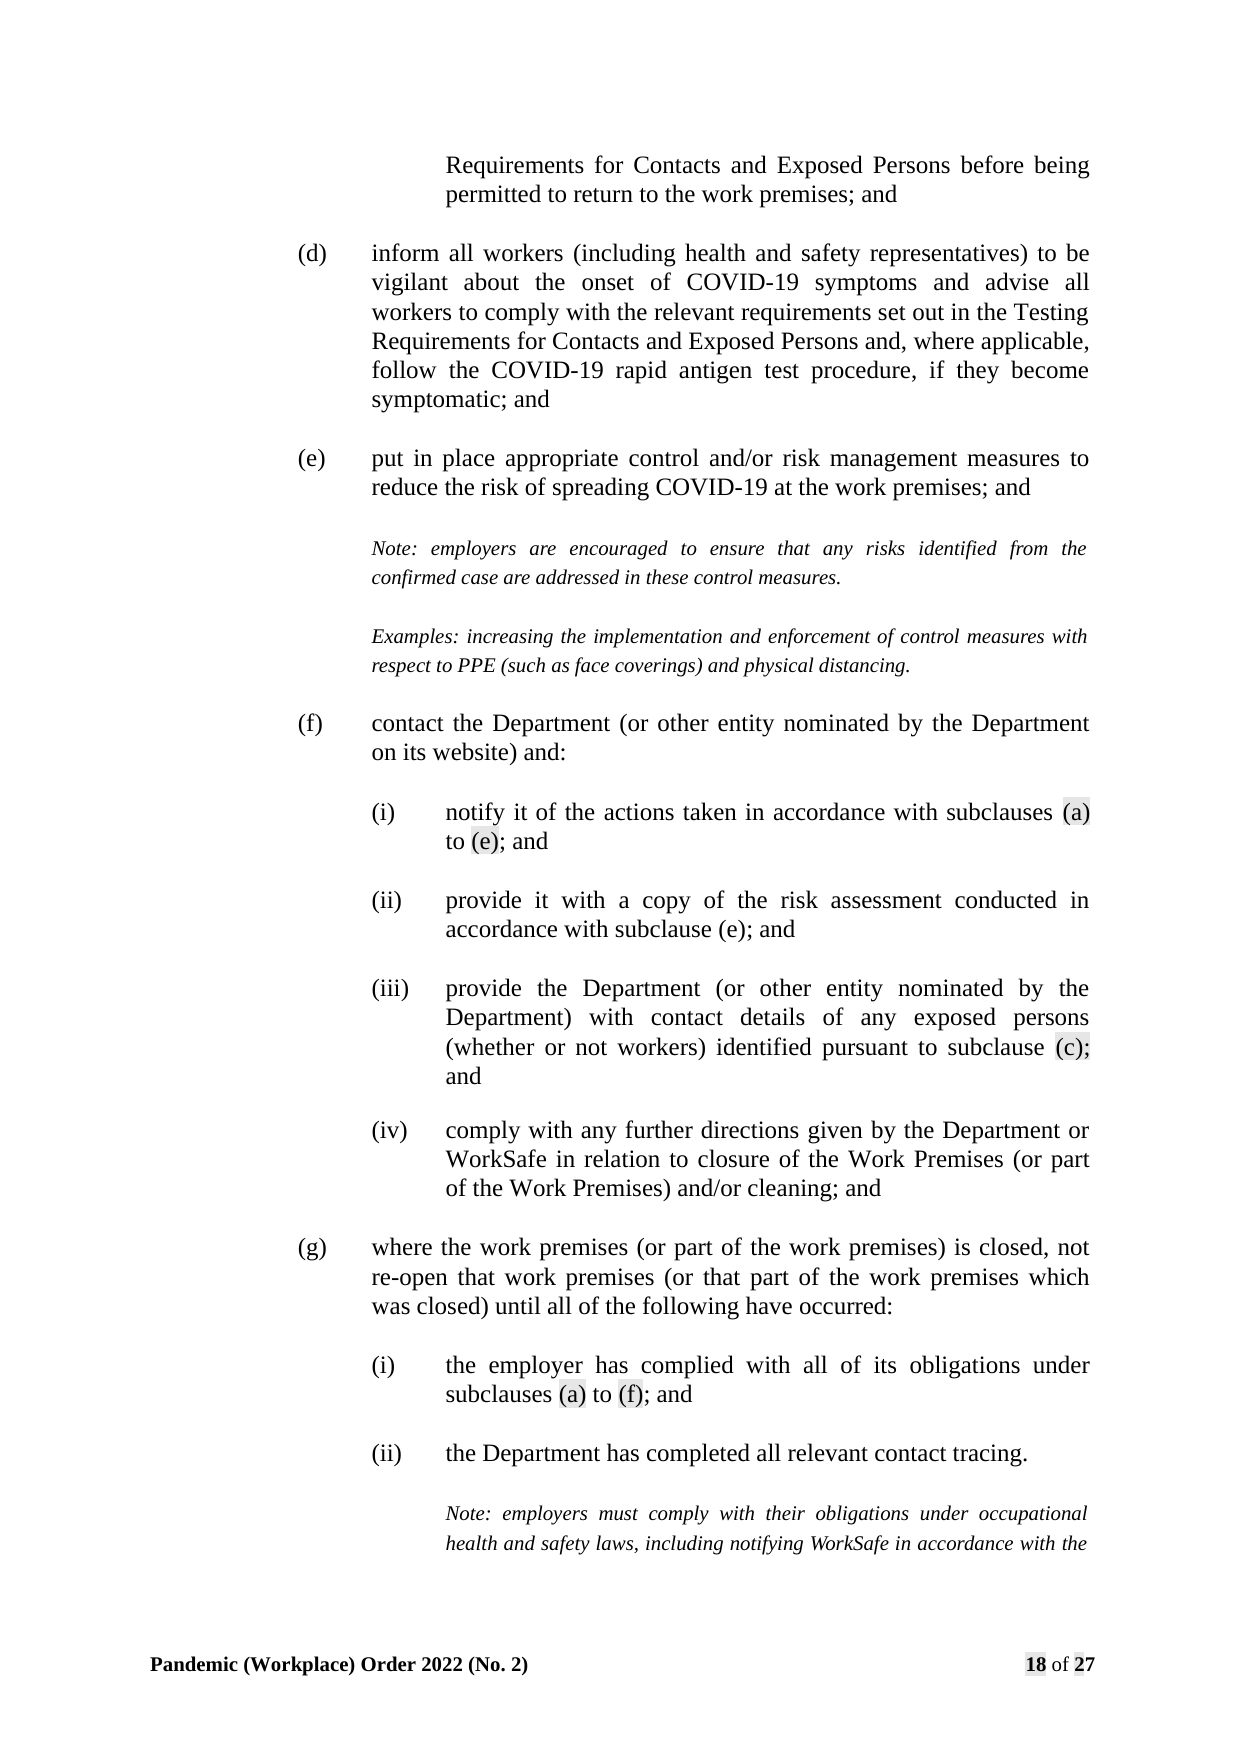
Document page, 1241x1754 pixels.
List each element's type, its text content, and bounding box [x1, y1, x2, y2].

subtitle notify it of the actions taken in accordance with subclauses (a) to (e); and [371, 797, 1090, 855]
subtitle contact the Department (or other entity nominated by the Department on its website) and: [298, 708, 1090, 767]
subtitle provide the Department (or other entity nominated by the Department) with contact details of any exposed persons (whether or not workers) identified pursuant to subclause (c); and [371, 973, 1090, 1090]
subtitle where the work premises (or part of the work premises) is closed, not re-open that work premises (or that part of the work premises which was closed) until all of the following have occurred: [298, 1232, 1090, 1320]
subtitle comply with any further directions given by the Department or WorkSafe in relation to closure of the Work Premises (or part of the Work Premises) and/or cleaning; and [371, 1115, 1090, 1202]
subtitle the employer has complied with all of its obligations under subclauses (a) to (f); and [371, 1350, 1090, 1408]
text Note: employers are encouraged to ensure that any risks identified from the confirmed case are addressed in these control measures. [371, 532, 1090, 590]
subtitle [371, 150, 1090, 208]
subtitle put in place appropriate control and/or risk management measures to reduce the risk of spreading COVID-19 at the work premises; and [298, 443, 1090, 502]
subtitle inform all workers (including health and safety representatives) to be vigilant about the onset of COVID-19 symptoms and advise all workers to comply with the relevant requirements set out in the Testing Requirements for Contacts and Exposed Persons and, where applicable, follow the COVID-19 rapid antigen test procedure, if they become symptomatic; and [298, 238, 1090, 413]
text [445, 1497, 1090, 1556]
subtitle provide it with a copy of the risk assessment conducted in accordance with subclause (e); and [371, 885, 1090, 943]
subtitle the Department has completed all relevant contact tracing. [371, 1438, 1090, 1467]
text Examples: increasing the implementation and enforcement of control measures with respect to PPE (such as face coverings) and physical distancing. [371, 620, 1090, 678]
